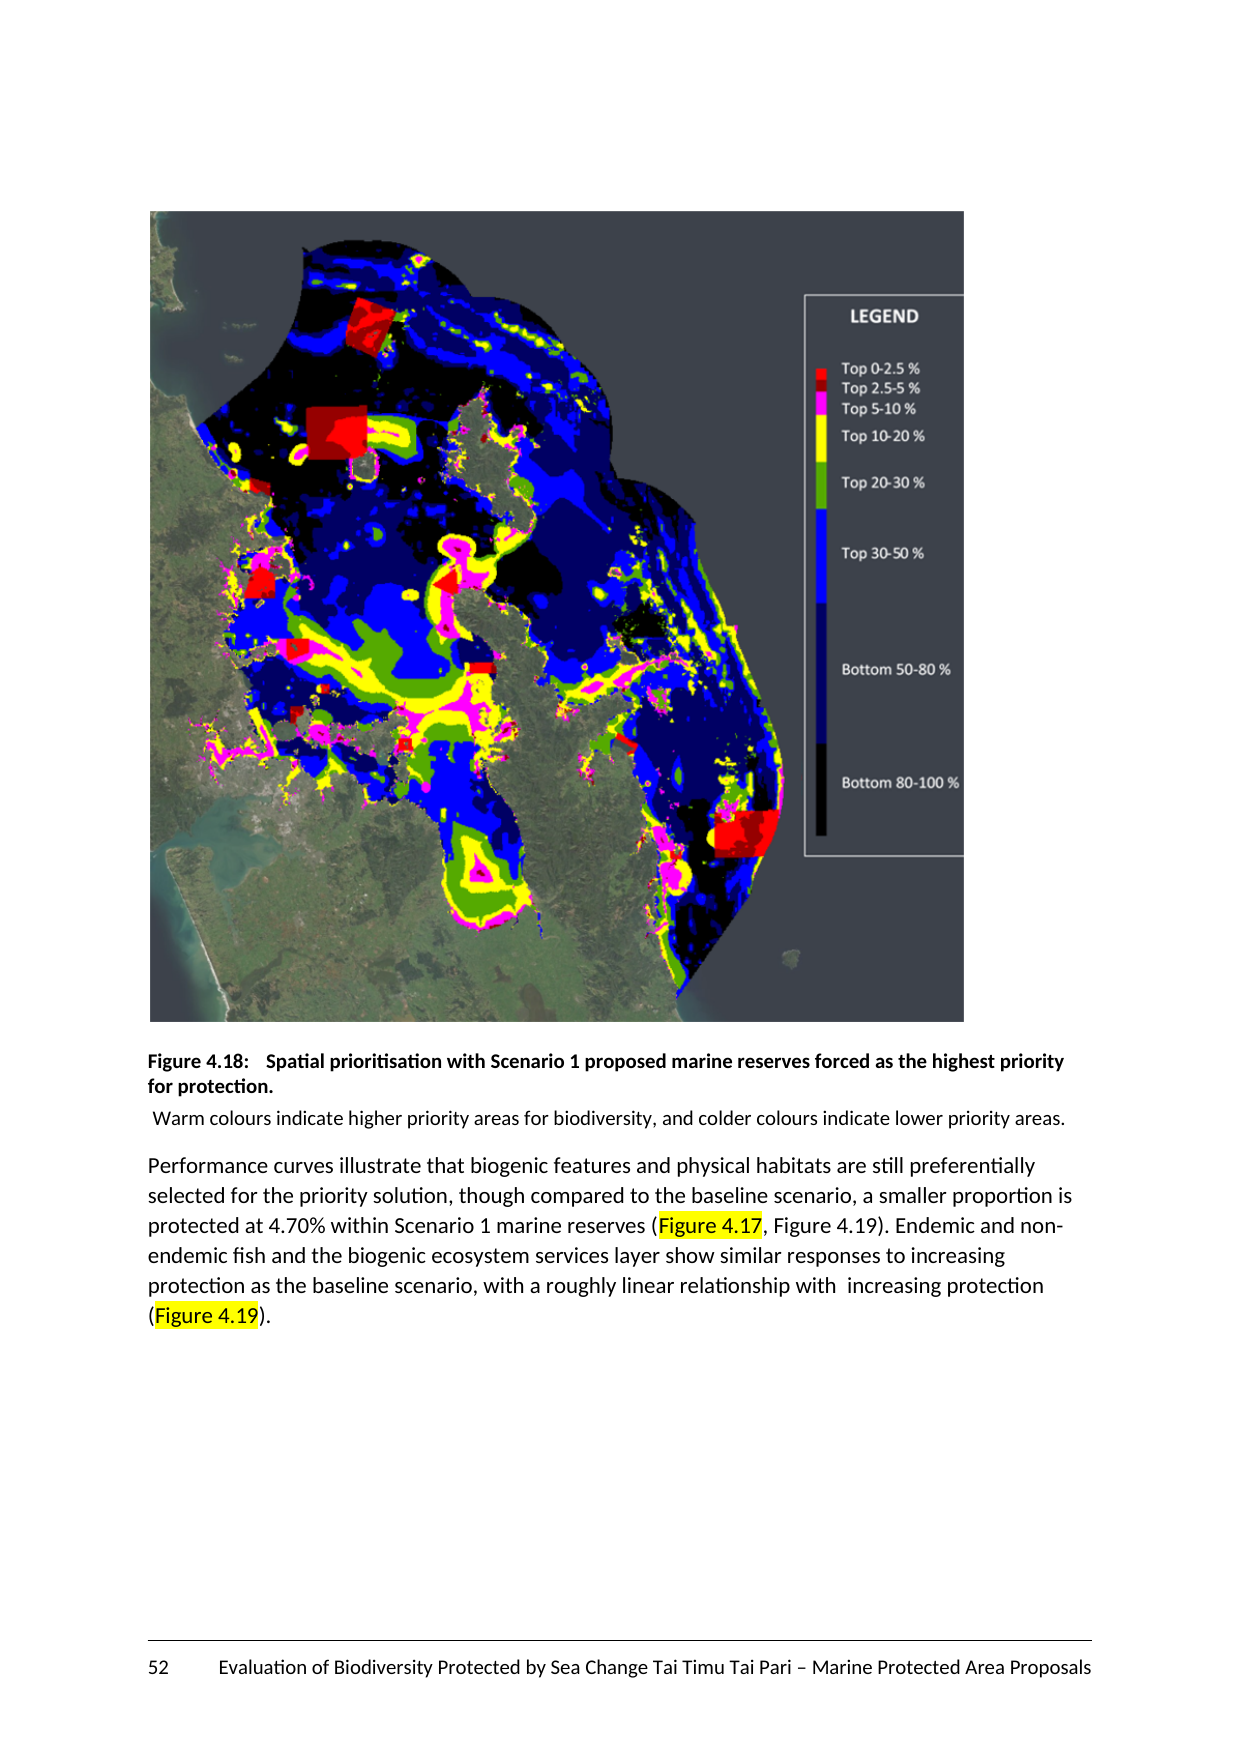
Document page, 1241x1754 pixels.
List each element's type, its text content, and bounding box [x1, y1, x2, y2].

text Warm colours indicate higher priority areas for biodiversity, and colder colours indicate lower priority areas. [148, 1105, 1092, 1130]
picture [147, 206, 967, 1023]
